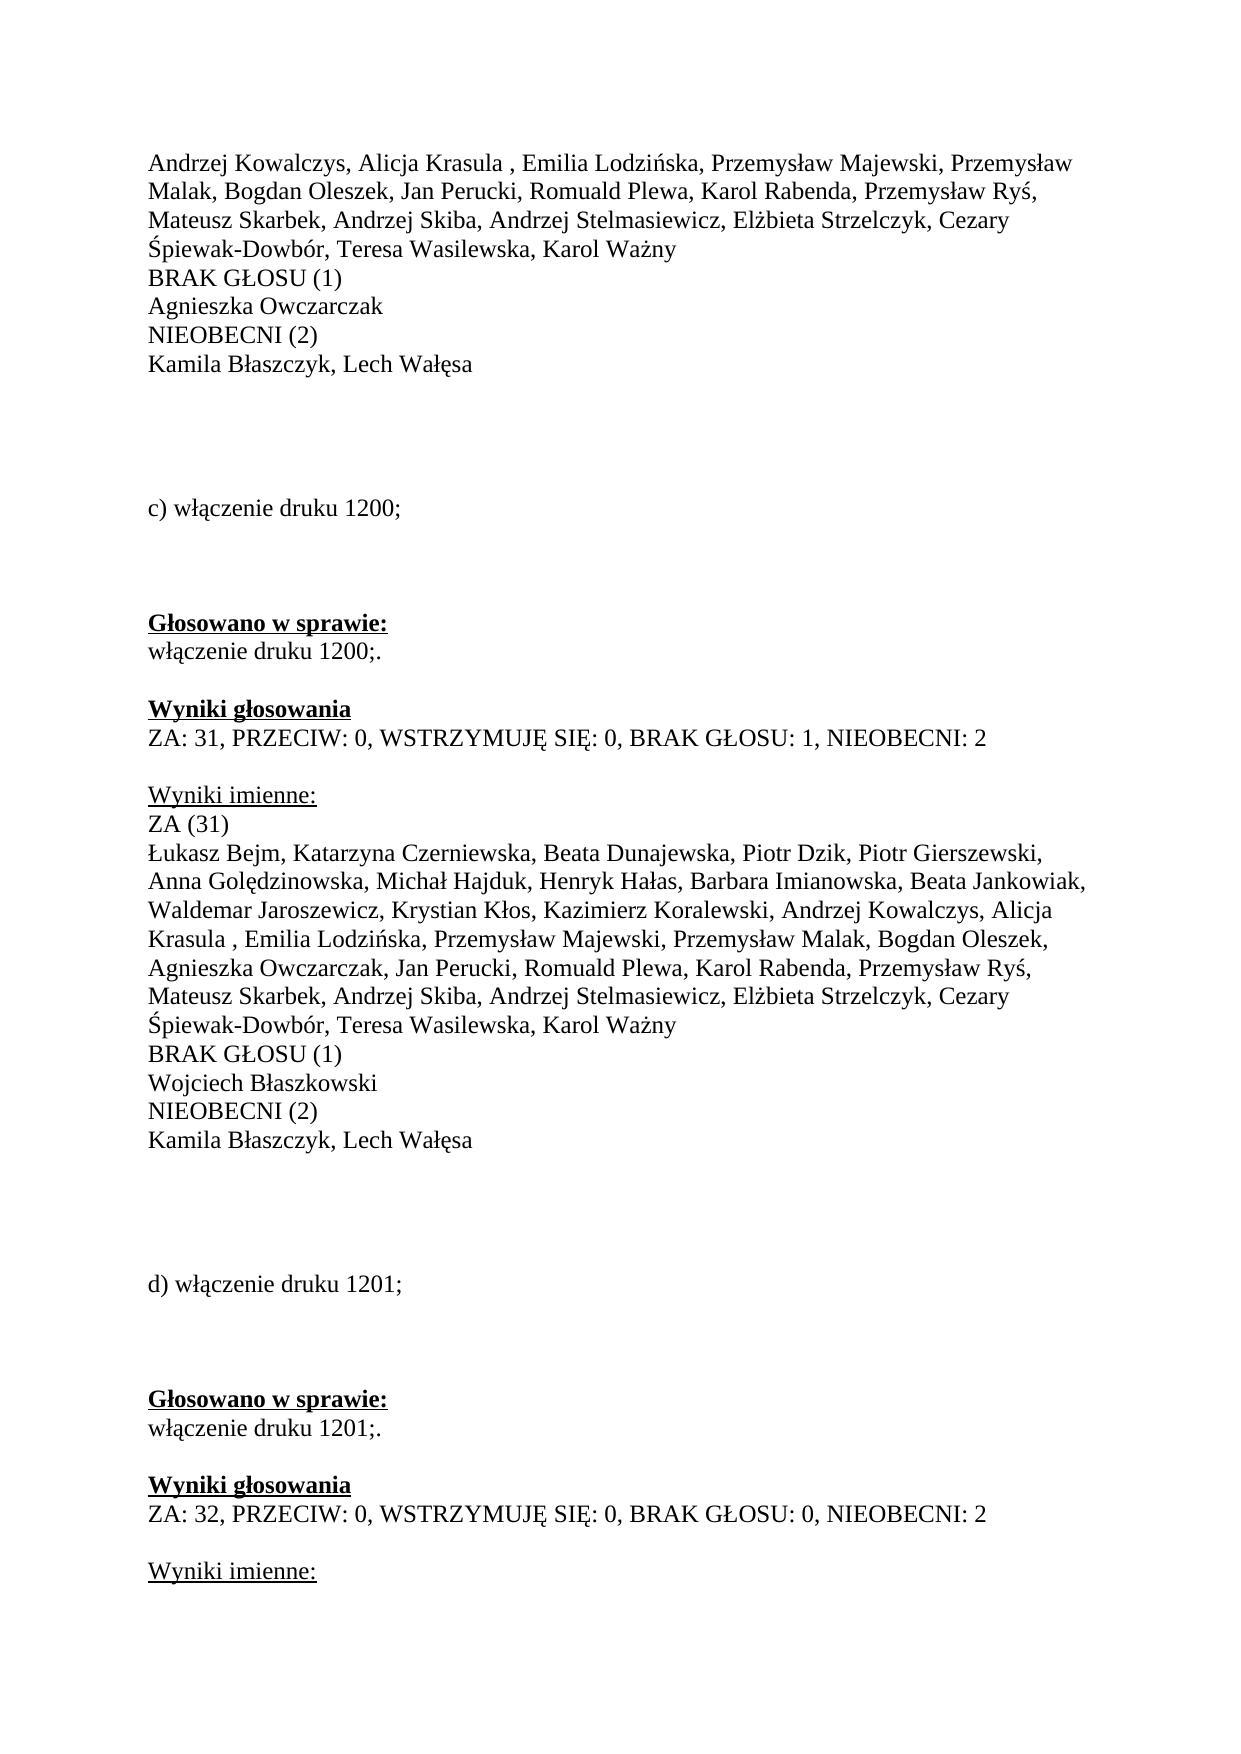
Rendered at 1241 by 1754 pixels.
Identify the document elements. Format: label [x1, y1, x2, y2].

text [148, 148, 1093, 1585]
